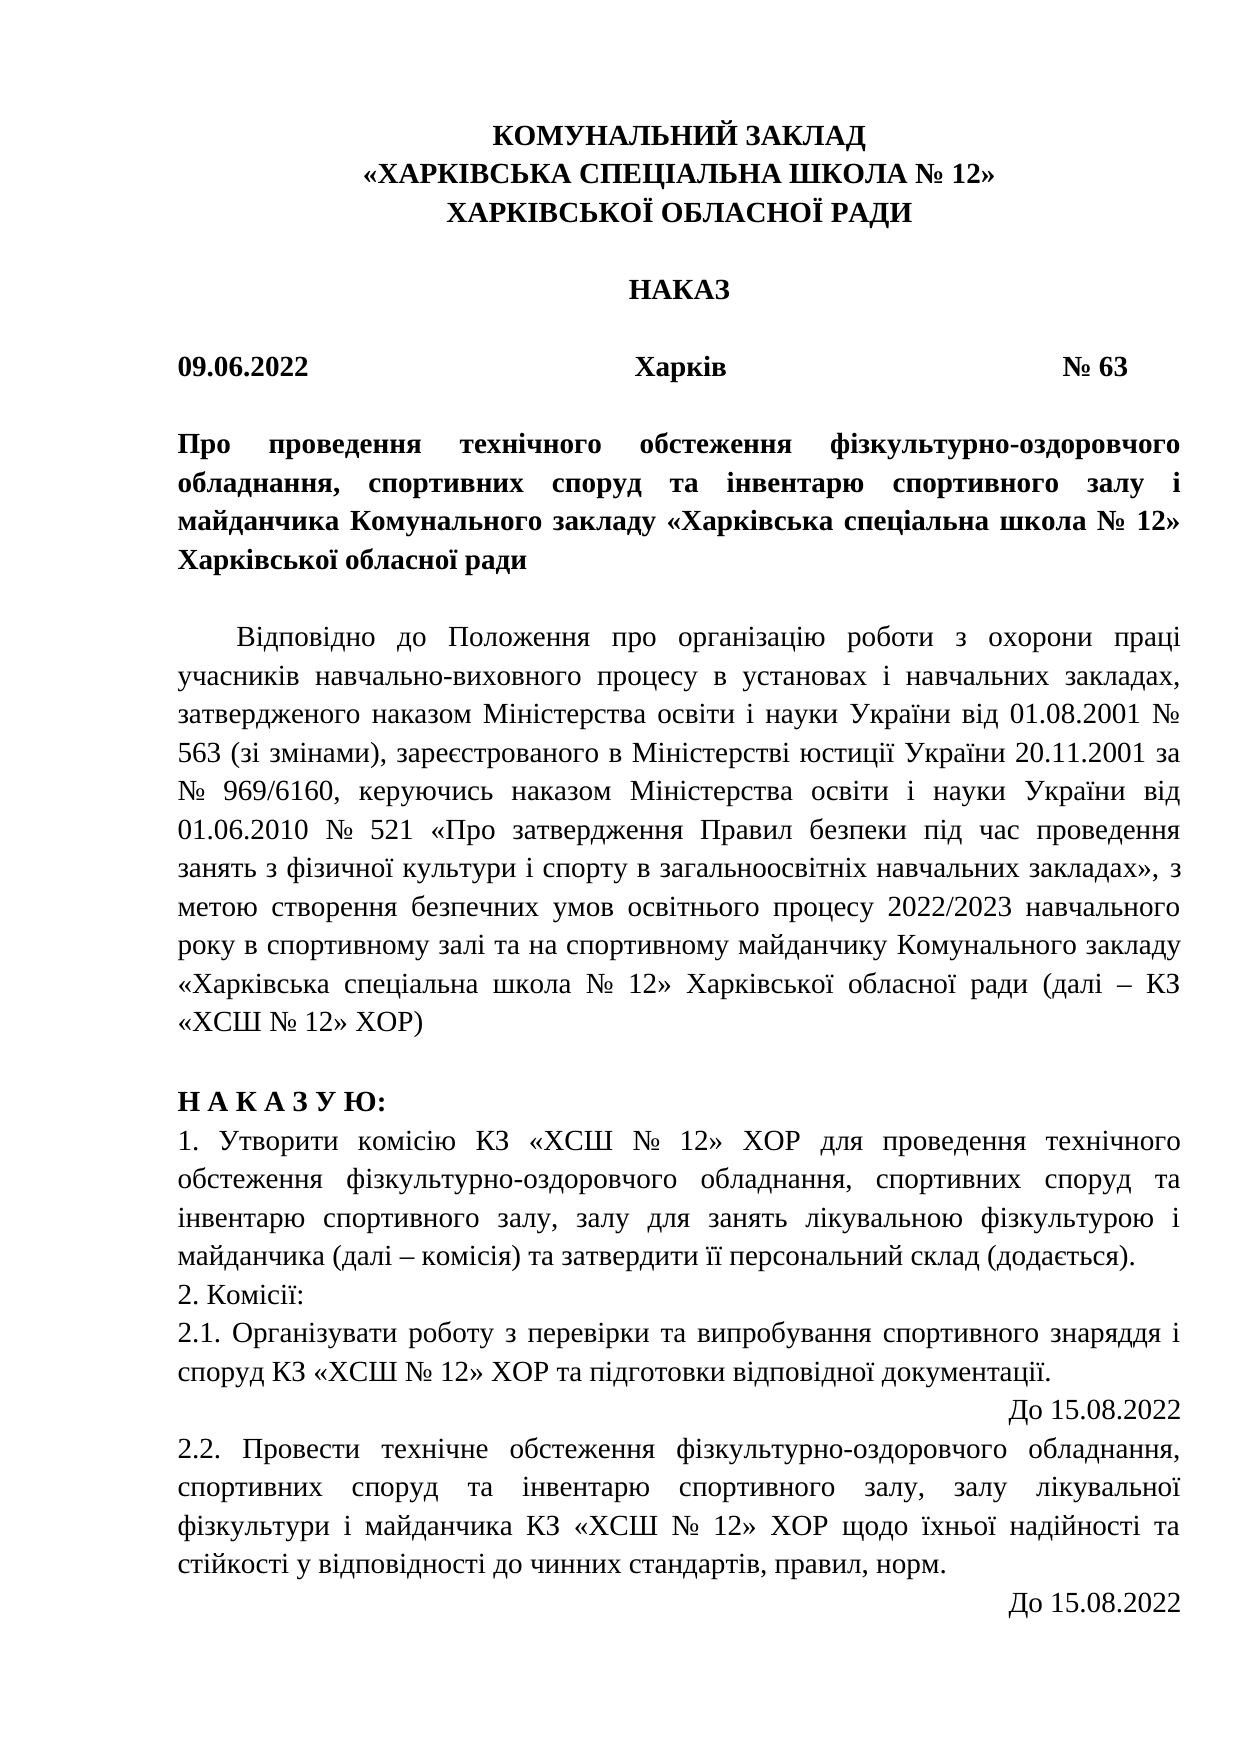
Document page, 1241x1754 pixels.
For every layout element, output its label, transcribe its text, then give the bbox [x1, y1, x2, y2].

text «ХАРКІВСЬКА СПЕЦІАЛЬНА ШКОЛА № 12» [177, 157, 1181, 190]
text Н А К А З У Ю: [177, 1084, 1181, 1118]
text 2.1. Організувати роботу з перевірки та випробування спортивного знаряддя і споруд КЗ «ХСШ № 12» ХОР та підготовки відповідної документації. [177, 1315, 1181, 1387]
text 2.2. Провести технічне обстеження фізкультурно-оздоровчого обладнання, спортивних споруд та інвентарю спортивного залу, залу лікувальної фізкультури і майданчика КЗ «ХСШ № 12» ХОР щодо їхньої надійності та стійкості у відповідності до чинних стандартів, правил, норм. [177, 1431, 1181, 1580]
text 2. Комісії: [177, 1277, 1181, 1310]
text Відповідно до Положення про організацію роботи з охорони праці учасників навчально-виховного процесу в установах і навчальних закладах, затвердженого наказом Міністерства освіти і науки України від 01.08.2001 № 563 (зі змінами), зареєстрованого в Міністерстві юстиції України 20.11.2001 за № 969/6160, керуючись наказом Міністерства освіти і науки України від 01.06.2010 № 521 «Про затвердження Правил безпеки під час проведення занять з фізичної культури і спорту в загальноосвітніх навчальних закладах», з метою створення безпечних умов освітнього процесу 2022/2023 навчального року в спортивному залі та на спортивному майданчику Комунального закладу «Харківська спеціальна школа № 12» Харківської обласної ради (далі – КЗ «ХСШ № 12» ХОР) [177, 619, 1181, 1038]
text Про проведення технічного обстеження фізкультурно-оздоровчого обладнання, спортивних споруд та інвентарю спортивного залу і майданчика Комунального закладу «Харківська спеціальна школа № 12» Харківської обласної ради [177, 426, 1181, 576]
text ХАРКІВСЬКОЇ ОБЛАСНОЇ РАДИ [177, 195, 1181, 229]
text КОМУНАЛЬНИЙ ЗАКЛАД [177, 118, 1181, 152]
text До 15.08.2022 [177, 1392, 1181, 1426]
text 1. Утворити комісію КЗ «ХСШ № 12» ХОР для проведення технічного обстеження фізкультурно-оздоровчого обладнання, спортивних споруд та інвентарю спортивного залу, залу для занять лікувальною фізкультурою і майданчика (далі – комісія) та затвердити її персональний склад (додається). [177, 1123, 1181, 1272]
text НАКАЗ [177, 272, 1181, 306]
text До 15.08.2022 [177, 1585, 1181, 1619]
text 09.06.2022 Харків № 63 [177, 349, 1181, 383]
